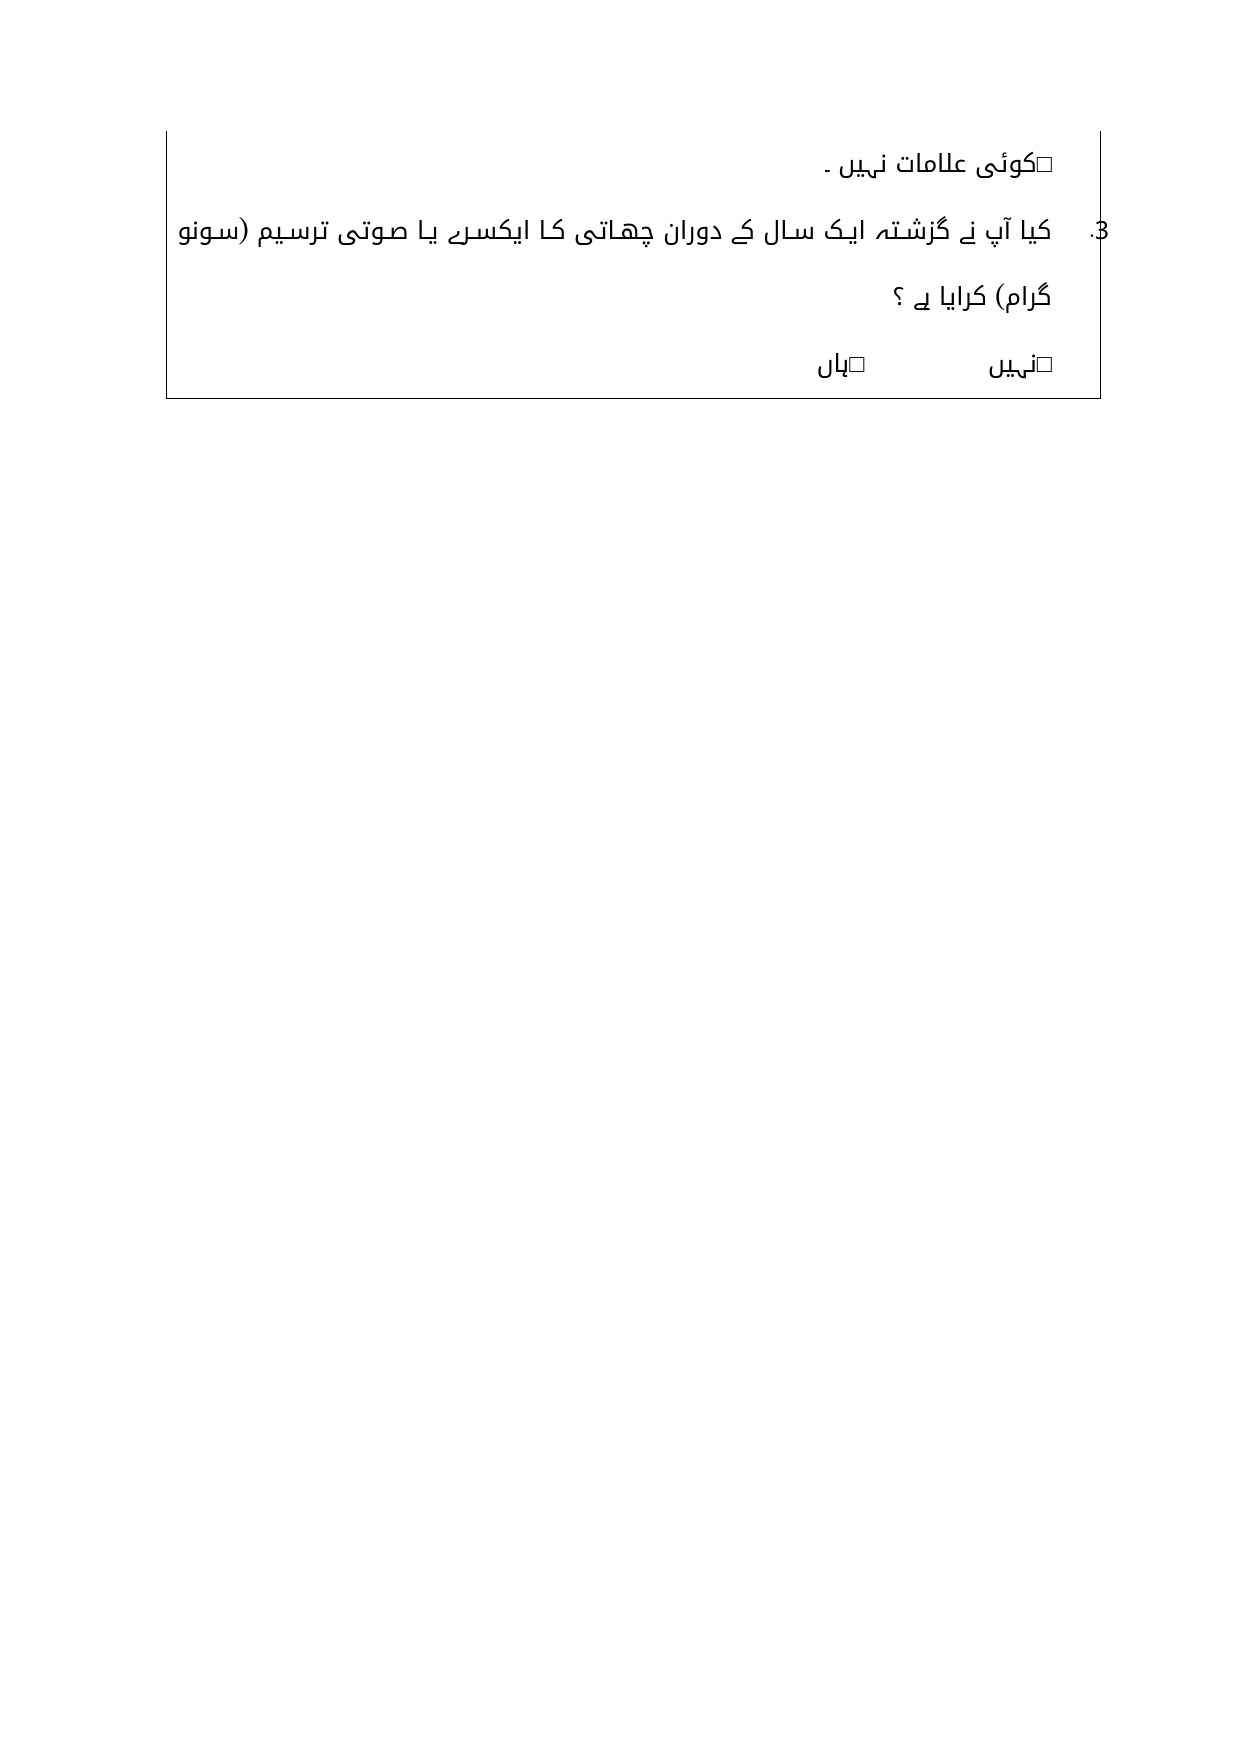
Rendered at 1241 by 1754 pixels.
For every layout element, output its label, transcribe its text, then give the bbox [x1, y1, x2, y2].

table_cell کیا آپ نے گزشتہ ایک سال کے دوران چھاتی کا ایکسرے یا صوتی ترسیم (سونو گرام) کرایا ہے ؟ [167, 198, 1100, 331]
table_cell □نہیں □ہاں [167, 331, 1100, 397]
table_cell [167, 131, 1100, 197]
